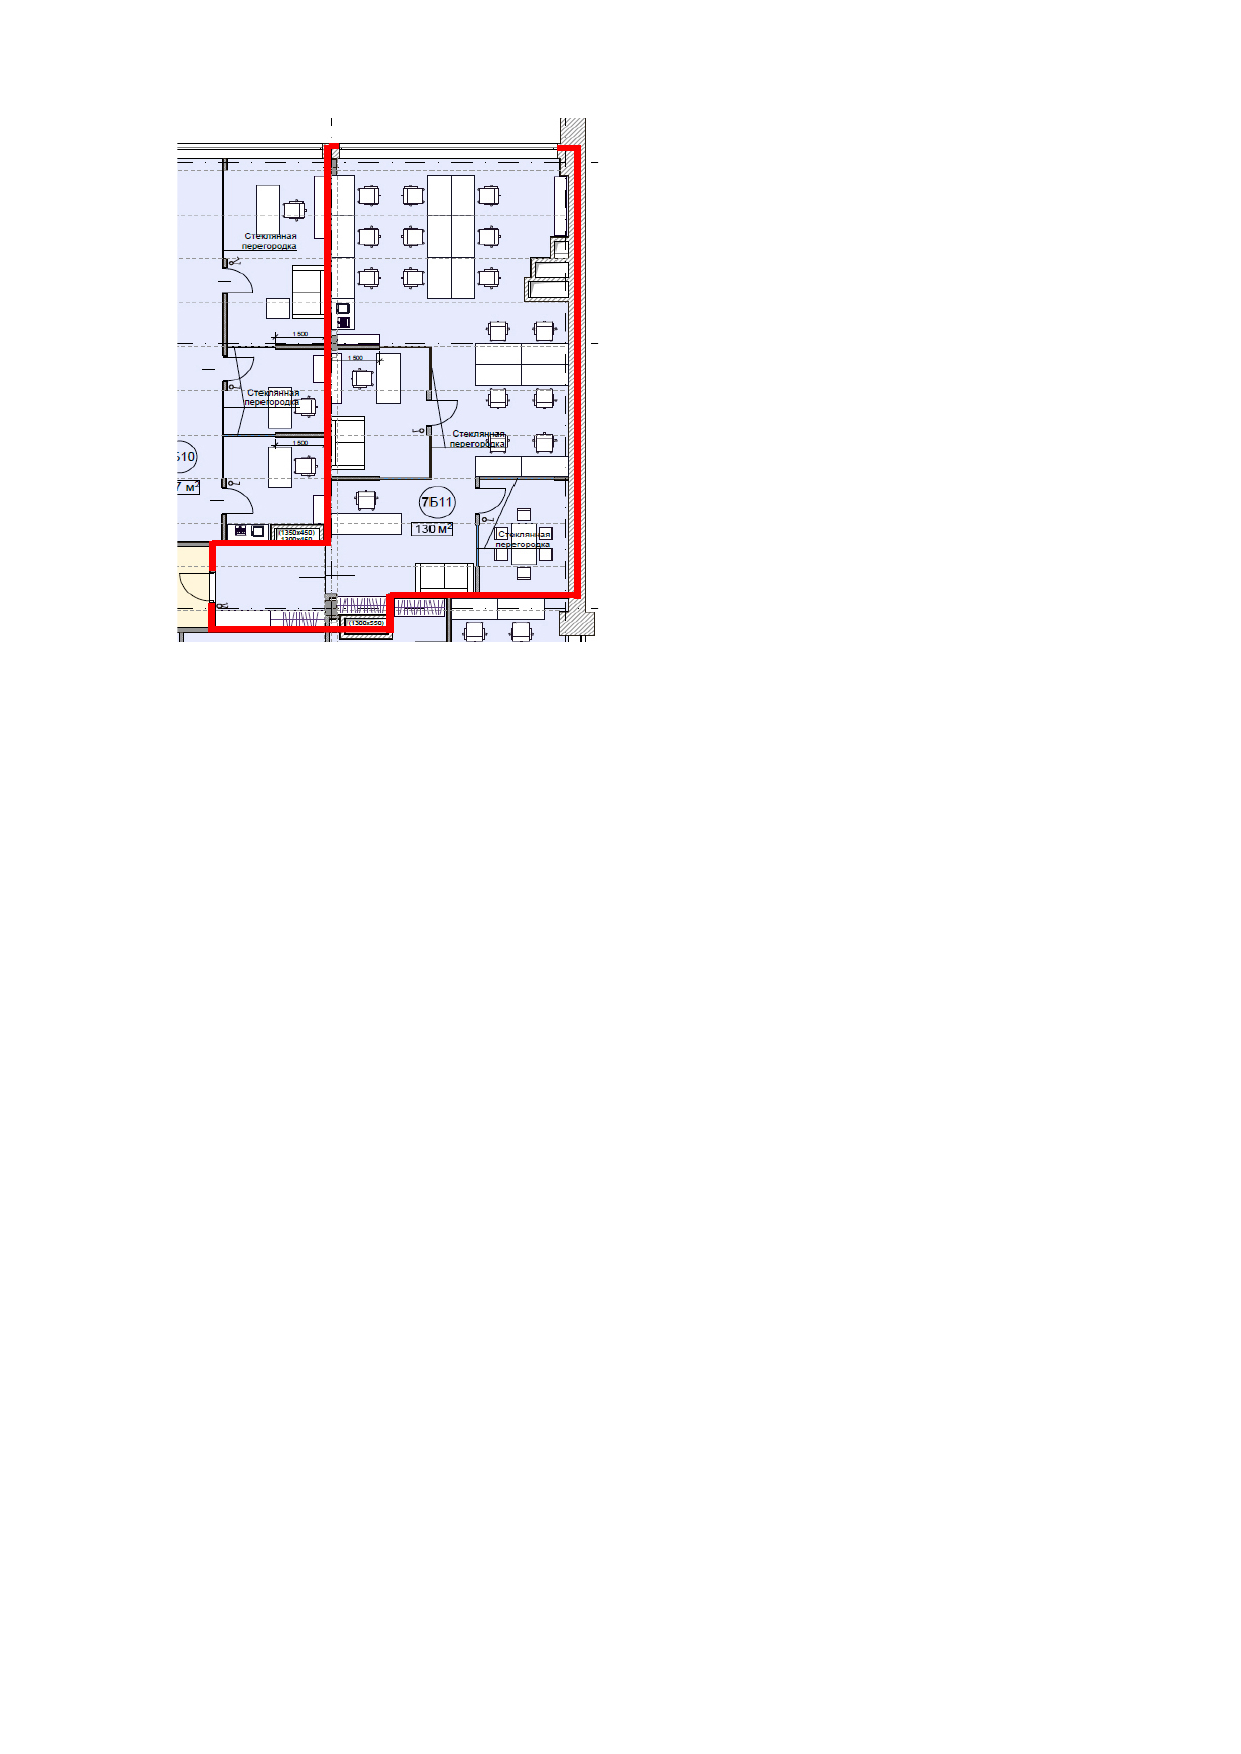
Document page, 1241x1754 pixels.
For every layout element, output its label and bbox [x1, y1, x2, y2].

picture [177, 118, 599, 642]
